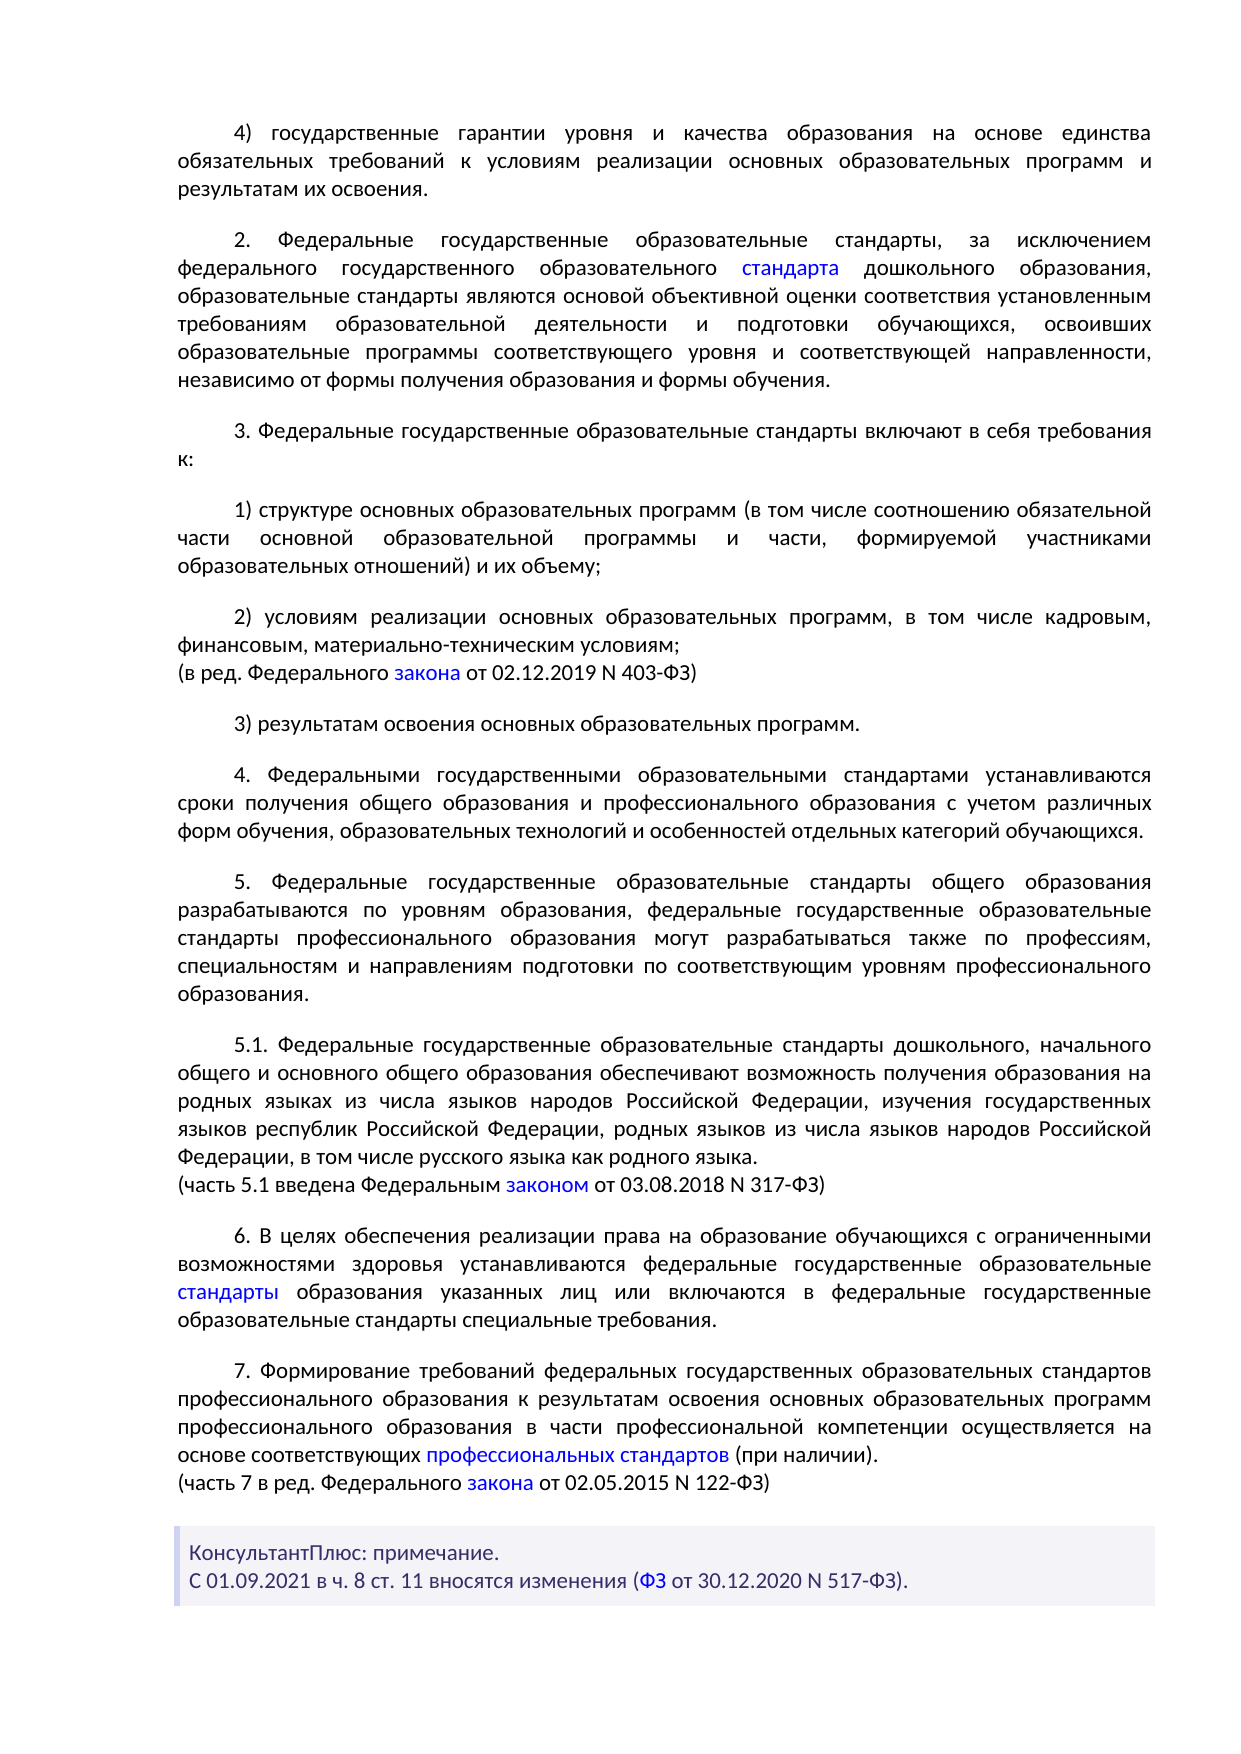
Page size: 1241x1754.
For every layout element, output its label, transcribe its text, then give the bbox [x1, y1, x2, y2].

text (часть 7 в ред. Федерального закона от 02.05.2015 N 122-ФЗ) [177, 1468, 1152, 1496]
text (в ред. Федерального закона от 02.12.2019 N 403-ФЗ) [177, 658, 1152, 686]
text 2. Федеральные государственные образовательные стандарты, за исключением федерального государственного образовательного стандарта дошкольного образования, образовательные стандарты являются основой объективной оценки соответствия установленным требованиям образовательной деятельности и подготовки обучающихся, освоивших образовательные программы соответствующего уровня и соответствующей направленности, независимо от формы получения образования и формы обучения. [177, 225, 1152, 393]
text 7. Формирование требований федеральных государственных образовательных стандартов профессионального образования к результатам освоения основных образовательных программ профессионального образования в части профессиональной компетенции осуществляется на основе соответствующих профессиональных стандартов (при наличии). [177, 1356, 1152, 1468]
text 6. В целях обеспечения реализации права на образование обучающихся с ограниченными возможностями здоровья устанавливаются федеральные государственные образовательные стандарты образования указанных лиц или включаются в федеральные государственные образовательные стандарты специальные требования. [177, 1221, 1152, 1333]
text 4. Федеральными государственными образовательными стандартами устанавливаются сроки получения общего образования и профессионального образования с учетом различных форм обучения, образовательных технологий и особенностей отдельных категорий обучающихся. [177, 760, 1152, 844]
text 2) условиям реализации основных образовательных программ, в том числе кадровым, финансовым, материально-техническим условиям; [177, 602, 1152, 658]
text 3. Федеральные государственные образовательные стандарты включают в себя требования к: [177, 416, 1152, 472]
text 1) структуре основных образовательных программ (в том числе соотношению обязательной части основной образовательной программы и части, формируемой участниками образовательных отношений) и их объему; [177, 495, 1152, 579]
text (часть 5.1 введена Федеральным законом от 03.08.2018 N 317-ФЗ) [177, 1170, 1152, 1198]
text 5.1. Федеральные государственные образовательные стандарты дошкольного, начального общего и основного общего образования обеспечивают возможность получения образования на родных языках из числа языков народов Российской Федерации, изучения государственных языков республик Российской Федерации, родных языков из числа языков народов Российской Федерации, в том числе русского языка как родного языка. [177, 1030, 1152, 1170]
table_header КонсультантПлюс: примечание. С 01.09.2021 в ч. 8 ст. 11 вносятся изменения (ФЗ от 30.12.2020 N 517-ФЗ). [180, 1526, 1149, 1606]
text 3) результатам освоения основных образовательных программ. [177, 709, 1152, 737]
text 4) государственные гарантии уровня и качества образования на основе единства обязательных требований к условиям реализации основных образовательных программ и результатам их освоения. [177, 118, 1152, 202]
text 5. Федеральные государственные образовательные стандарты общего образования разрабатываются по уровням образования, федеральные государственные образовательные стандарты профессионального образования могут разрабатываться также по профессиям, специальностям и направлениям подготовки по соответствующим уровням профессионального образования. [177, 867, 1152, 1007]
